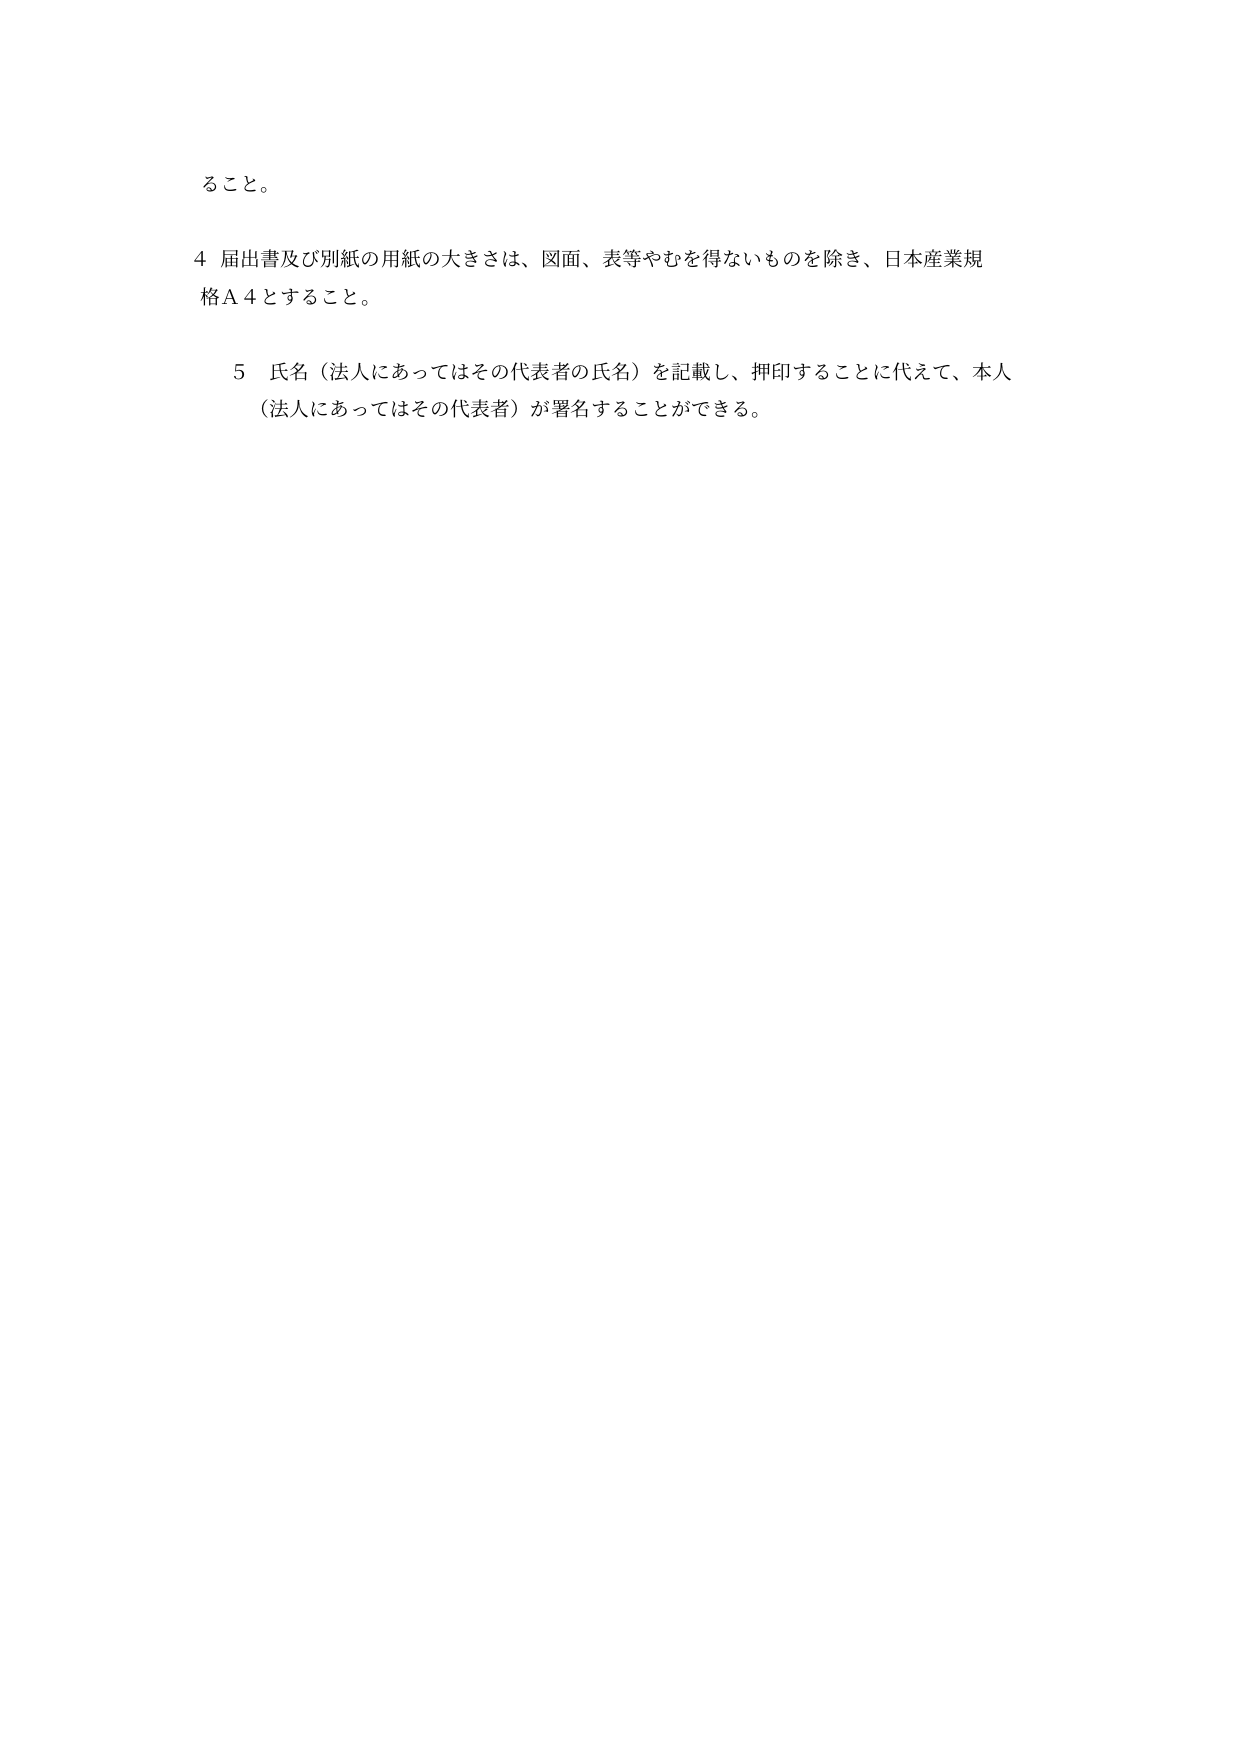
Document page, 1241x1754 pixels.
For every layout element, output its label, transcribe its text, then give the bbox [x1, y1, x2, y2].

text ５ 氏名（法人にあってはその代表者の氏名）を記載し、押印することに代えて、本人 [229, 352, 1092, 389]
text （法人にあってはその代表者）が署名することができる。 [229, 389, 1092, 427]
text ４ 届出書及び別紙の用紙の大きさは、図面、表等やむを得ないものを除き、日本産業規 [148, 239, 1092, 277]
text 格Ａ４とすること。 [148, 277, 1092, 314]
text ること。 [148, 164, 1092, 202]
